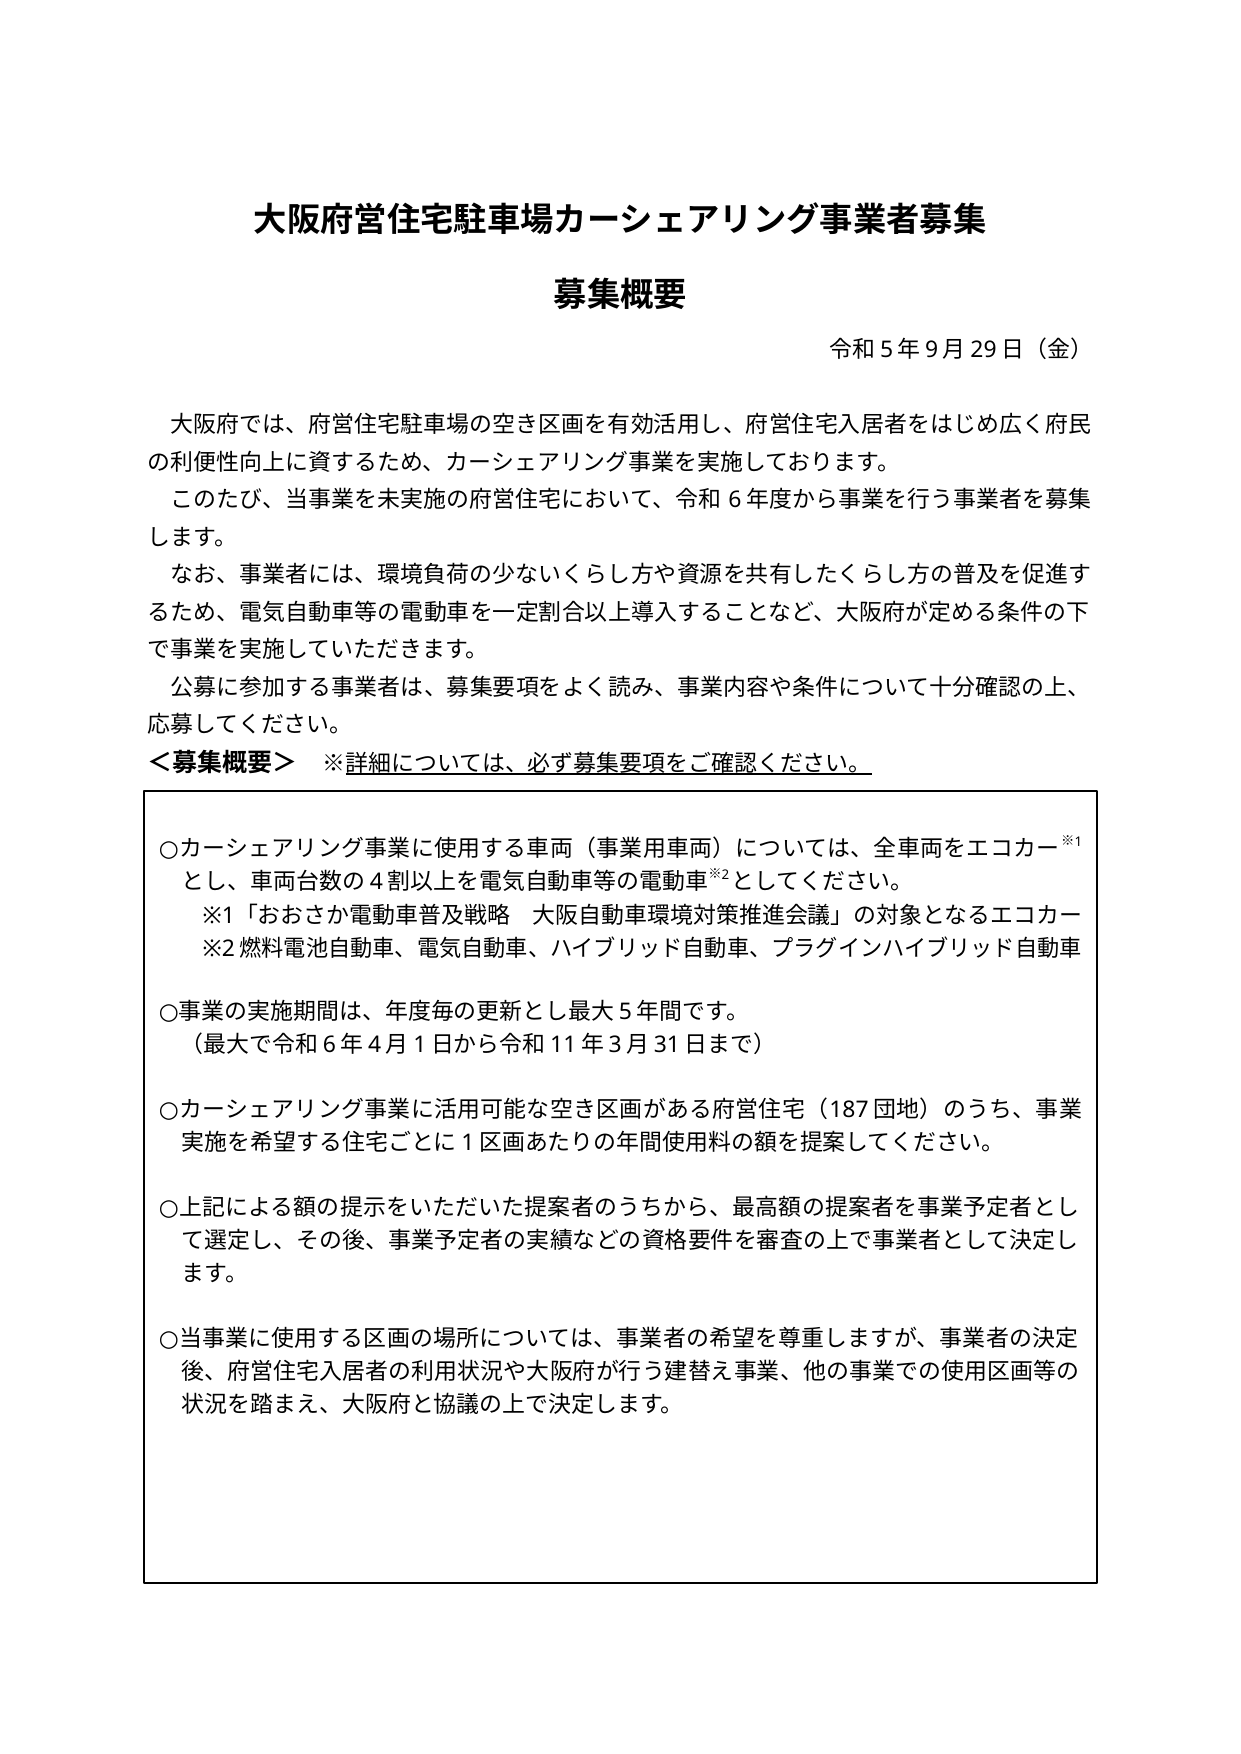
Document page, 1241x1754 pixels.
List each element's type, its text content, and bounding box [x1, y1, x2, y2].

text なお、事業者には、環境負荷の少ないくらし方や資源を共有したくらし方の普及を促進するため、電気自動車等の電動車を一定割合以上導入することなど、大阪府が定める条件の下で事業を実施していただきます。 [148, 554, 1092, 667]
text ＜募集概要＞ ※詳細については、必ず募集要項をご確認ください。 [148, 742, 1092, 779]
text 公募に参加する事業者は、募集要項をよく読み、事業内容や条件について十分確認の上、応募してください。 [148, 667, 1092, 742]
text このたび、当事業を未実施の府営住宅において、令和6年度から事業を行う事業者を募集します。 [148, 479, 1092, 554]
text 令和5年9月29日（金） [148, 329, 1092, 367]
text 大阪府営住宅駐車場カーシェアリング事業者募集 [148, 179, 1092, 254]
text 大阪府では、府営住宅駐車場の空き区画を有効活用し、府営住宅入居者をはじめ広く府民の利便性向上に資するため、カーシェアリング事業を実施しております。 [148, 404, 1092, 479]
text 募集概要 [148, 254, 1092, 329]
